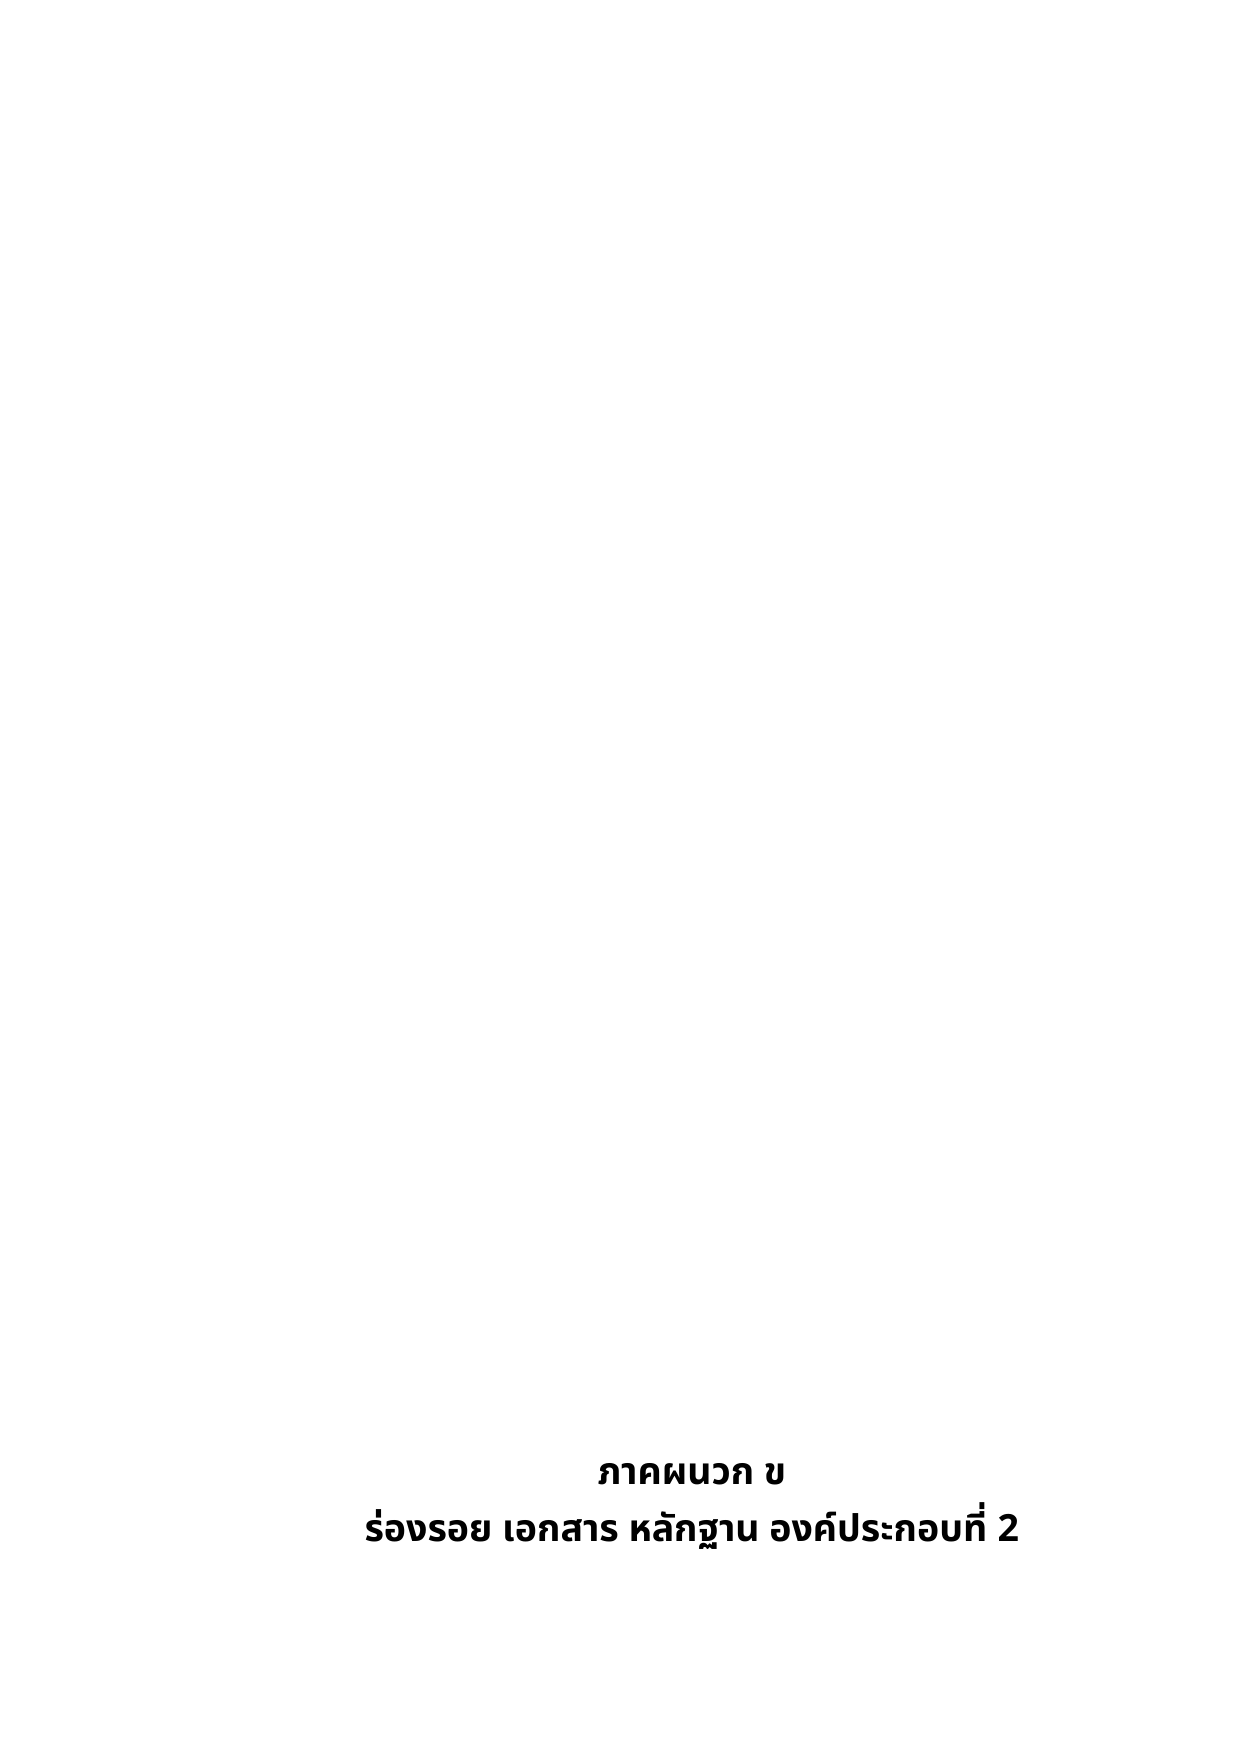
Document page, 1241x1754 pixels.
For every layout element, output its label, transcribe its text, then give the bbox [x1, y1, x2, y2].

text ภาคผนวก ข [225, 1445, 1158, 1502]
text ร่องรอย เอกสาร หลักฐาน องค์ประกอบที่ 2 [225, 1502, 1158, 1559]
